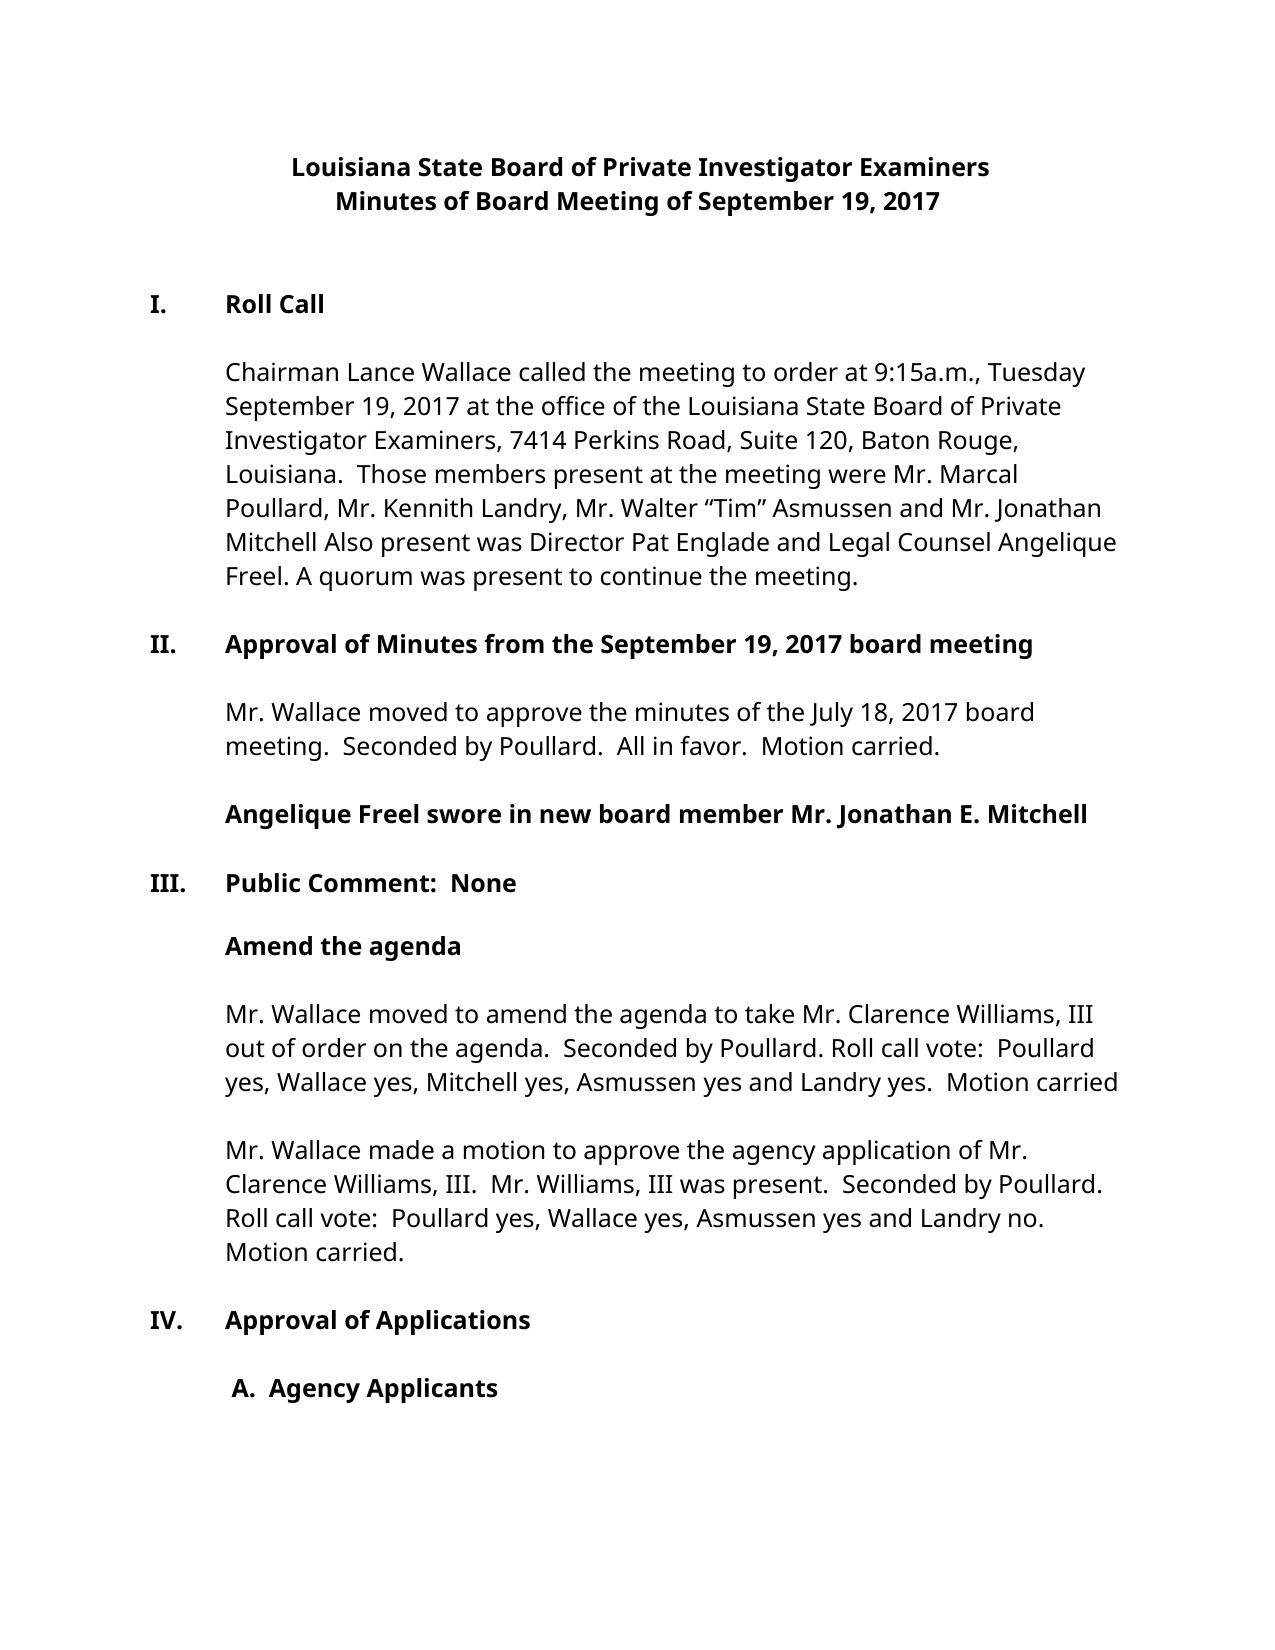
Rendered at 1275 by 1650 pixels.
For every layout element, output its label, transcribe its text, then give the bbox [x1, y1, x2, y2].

text II. Approval of Minutes from the September 19, 2017 board meeting [150, 627, 1125, 661]
text A. Agency Applicants [150, 1371, 1125, 1405]
text Mr. Wallace moved to approve the minutes of the July 18, 2017 board meeting. Seconded by Poullard. All in favor. Motion carried. [225, 695, 1125, 763]
text Amend the agenda [150, 928, 1125, 962]
text I. Roll Call [150, 286, 1125, 320]
text III. Public Comment: None [150, 865, 1125, 899]
text Minutes of Board Meeting of September 19, 2017 [150, 184, 1125, 218]
text Louisiana State Board of Private Investigator Examiners [150, 150, 1125, 184]
text Mr. Wallace moved to amend the agenda to take Mr. Clarence Williams, III out of order on the agenda. Seconded by Poullard. Roll call vote: Poullard yes, Wallace yes, Mitchell yes, Asmussen yes and Landry yes. Motion carried [150, 996, 1125, 1098]
text Angelique Freel swore in new board member Mr. Jonathan E. Mitchell [225, 797, 1125, 831]
text Mr. Wallace made a motion to approve the agency application of Mr. Clarence Williams, III. Mr. Williams, III was present. Seconded by Poullard. Roll call vote: Poullard yes, Wallace yes, Asmussen yes and Landry no. Motion carried. [150, 1132, 1125, 1269]
text IV. Approval of Applications [150, 1303, 1125, 1337]
text Chairman Lance Wallace called the meeting to order at 9:15a.m., Tuesday September 19, 2017 at the office of the Louisiana State Board of Private Investigator Examiners, 7414 Perkins Road, Suite 120, Baton Rouge, Louisiana. Those members present at the meeting were Mr. Marcal Poullard, Mr. Kennith Landry, Mr. Walter “Tim” Asmussen and Mr. Jonathan Mitchell Also present was Director Pat Englade and Legal Counsel Angelique Freel. A quorum was present to continue the meeting. [225, 354, 1125, 593]
